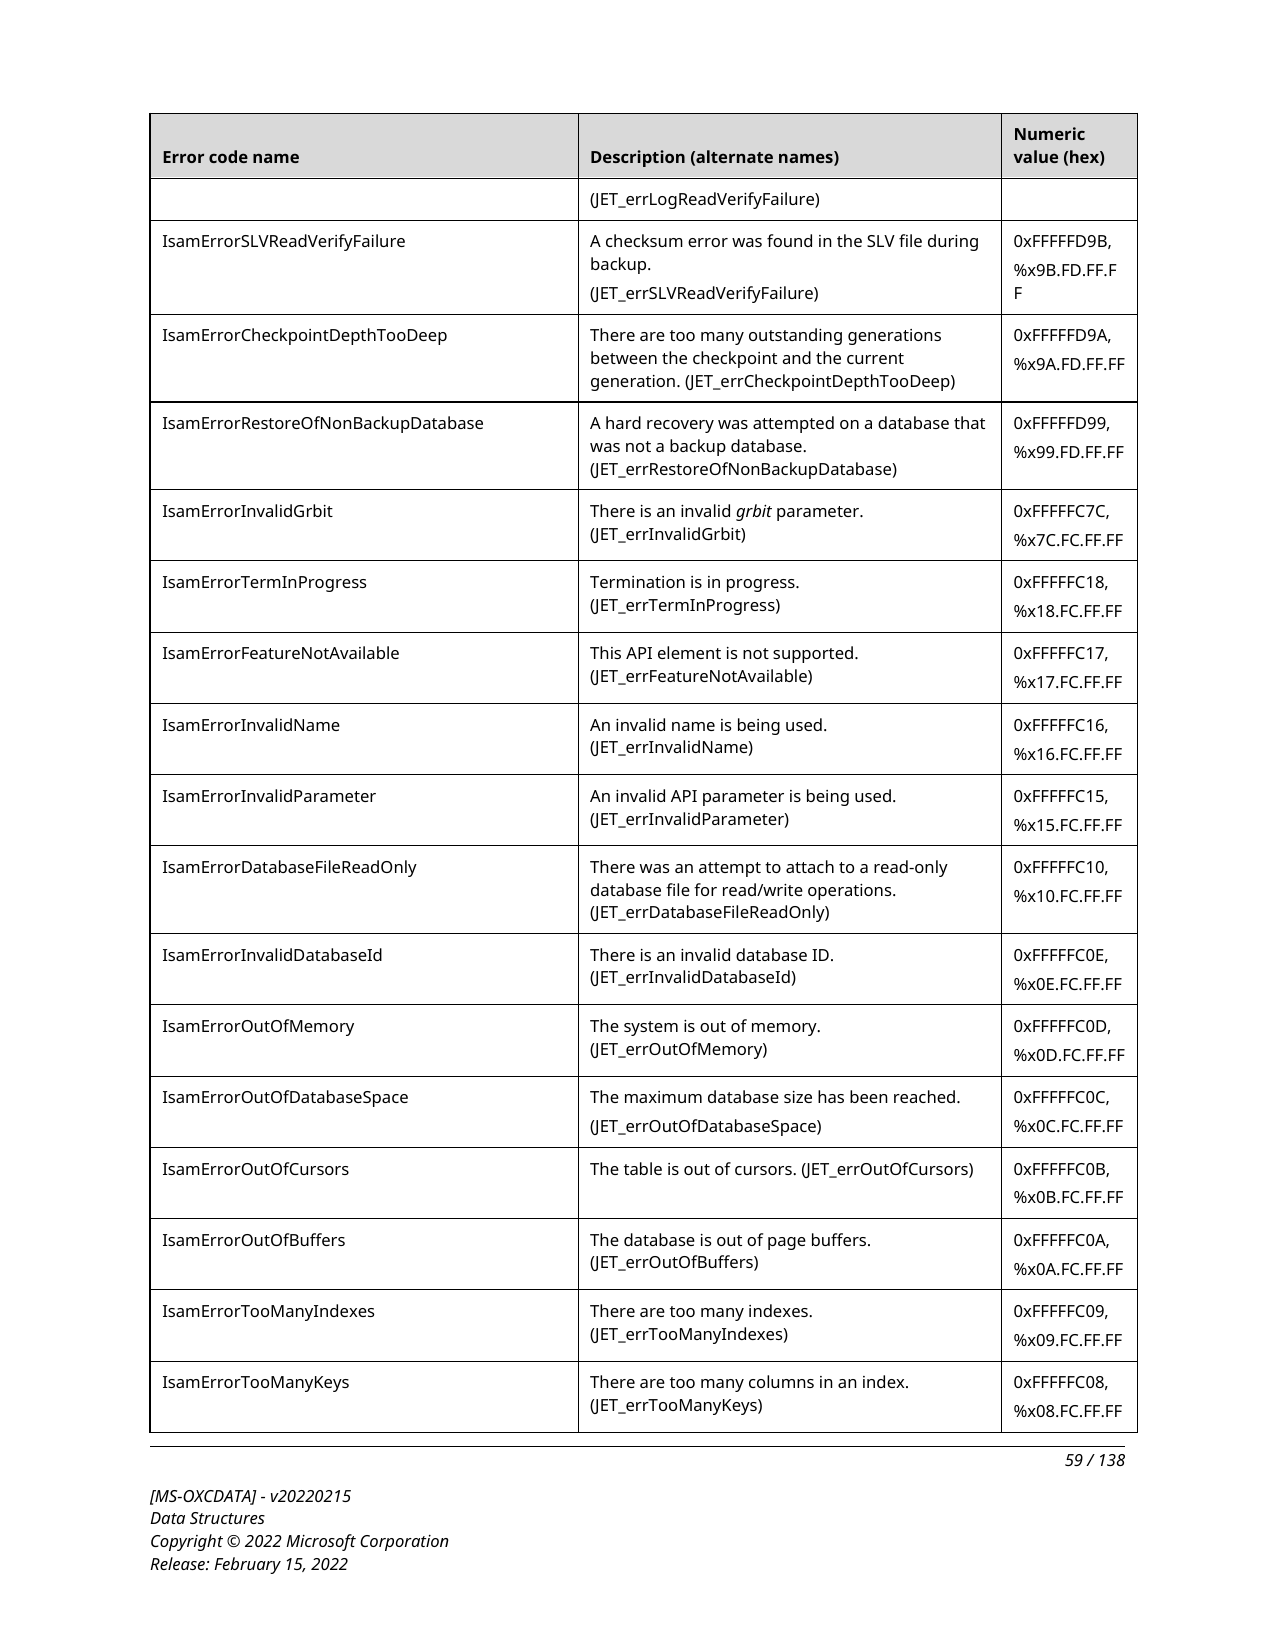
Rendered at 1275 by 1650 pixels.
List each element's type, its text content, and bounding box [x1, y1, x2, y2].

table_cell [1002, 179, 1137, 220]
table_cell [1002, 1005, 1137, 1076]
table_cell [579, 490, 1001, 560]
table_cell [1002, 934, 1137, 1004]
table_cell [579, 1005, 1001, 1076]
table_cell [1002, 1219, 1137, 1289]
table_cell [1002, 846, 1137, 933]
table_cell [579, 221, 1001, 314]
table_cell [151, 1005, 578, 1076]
table_header Description (alternate names) [579, 114, 1001, 177]
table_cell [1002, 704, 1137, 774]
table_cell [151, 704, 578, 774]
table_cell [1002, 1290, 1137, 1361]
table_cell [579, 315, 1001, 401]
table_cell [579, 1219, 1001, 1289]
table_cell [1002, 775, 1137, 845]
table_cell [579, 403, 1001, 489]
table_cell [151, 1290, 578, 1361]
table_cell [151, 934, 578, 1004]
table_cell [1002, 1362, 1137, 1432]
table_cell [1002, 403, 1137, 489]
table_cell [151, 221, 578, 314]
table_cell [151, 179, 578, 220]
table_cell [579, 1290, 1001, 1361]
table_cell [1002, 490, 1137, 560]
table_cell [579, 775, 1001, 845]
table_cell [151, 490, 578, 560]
table_header Error code name [151, 114, 578, 177]
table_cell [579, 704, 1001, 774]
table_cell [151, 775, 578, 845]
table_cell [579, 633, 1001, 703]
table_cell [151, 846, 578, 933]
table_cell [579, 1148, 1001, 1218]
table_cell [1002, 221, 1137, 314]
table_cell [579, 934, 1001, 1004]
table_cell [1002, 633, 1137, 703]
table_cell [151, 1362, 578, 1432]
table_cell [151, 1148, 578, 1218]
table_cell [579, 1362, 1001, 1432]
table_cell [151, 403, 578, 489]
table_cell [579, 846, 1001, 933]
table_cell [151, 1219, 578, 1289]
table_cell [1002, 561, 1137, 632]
table_header Numeric value (hex) [1002, 114, 1137, 177]
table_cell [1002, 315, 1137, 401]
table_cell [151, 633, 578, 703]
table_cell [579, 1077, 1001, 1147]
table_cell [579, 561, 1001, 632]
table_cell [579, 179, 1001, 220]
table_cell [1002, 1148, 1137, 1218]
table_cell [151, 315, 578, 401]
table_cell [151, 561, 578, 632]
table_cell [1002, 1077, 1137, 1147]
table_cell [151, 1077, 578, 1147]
